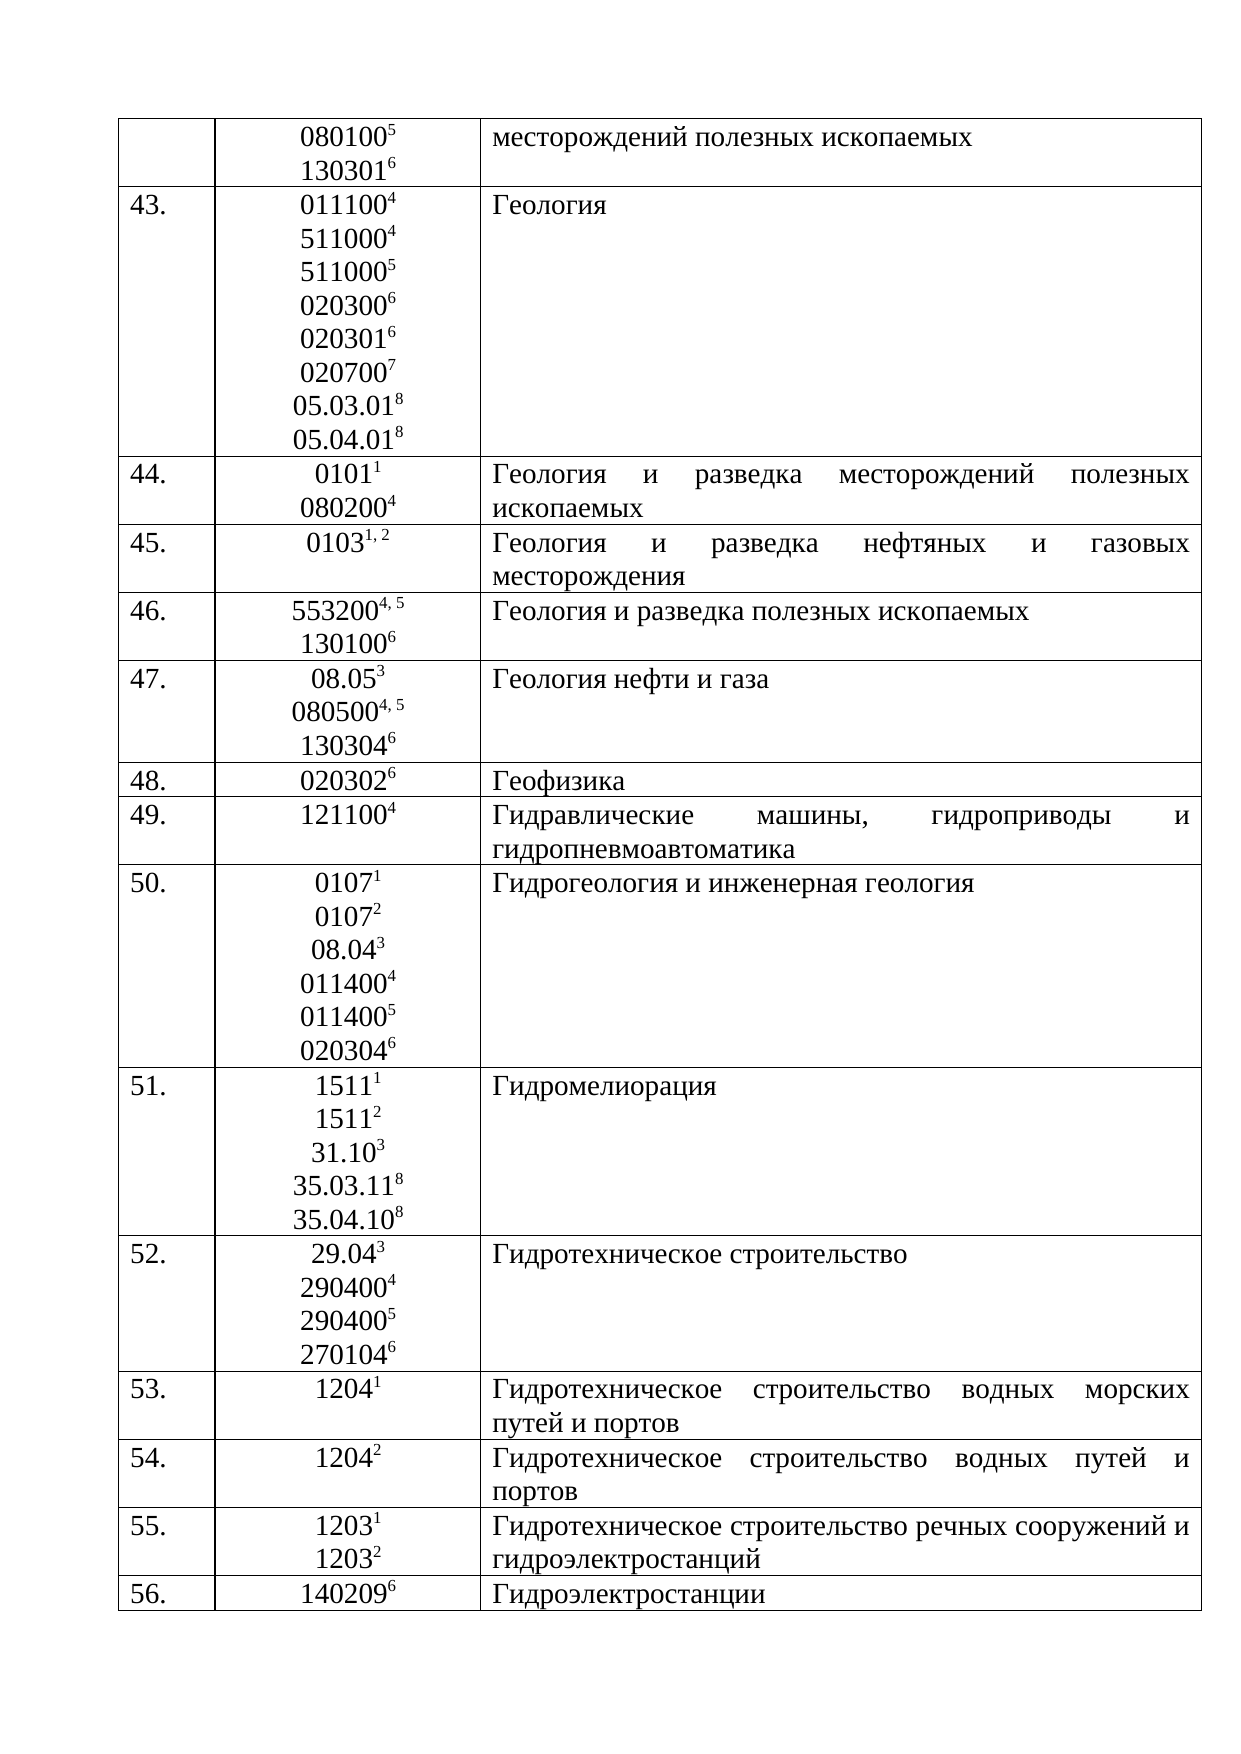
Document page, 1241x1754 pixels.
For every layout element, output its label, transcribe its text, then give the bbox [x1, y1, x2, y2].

table_cell 12041 [216, 1372, 480, 1439]
table_cell [119, 661, 214, 762]
table_cell Геология и разведка месторождений полезных ископаемых [481, 457, 1201, 524]
table_cell 01071 01072 08.043 0114004 0114005 0203046 [216, 865, 480, 1067]
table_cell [216, 119, 480, 186]
table_cell 5532004, 5 1301006 [216, 593, 480, 660]
table_cell 0111004 5110004 5110005 0203006 0203016 0207007 05.03.018 05.04.018 [216, 187, 480, 456]
table_cell Гидрогеология и инженерная геология [481, 865, 1201, 1067]
table_cell [119, 1576, 214, 1609]
table_cell [119, 1068, 214, 1235]
table_cell Гидротехническое строительство речных сооружений и гидроэлектростанций [481, 1508, 1201, 1575]
table_cell [119, 593, 214, 660]
table_cell Гидравлические машины, гидроприводы и гидропневмоавтоматика [481, 797, 1201, 864]
table_cell [119, 525, 214, 592]
table_cell [119, 187, 214, 456]
table_cell [119, 1440, 214, 1507]
table_cell 12042 [216, 1440, 480, 1507]
table_cell Геология [481, 187, 1201, 456]
table_cell [119, 1372, 214, 1439]
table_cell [481, 119, 1201, 186]
table_cell 1402096 [216, 1576, 480, 1609]
table_cell 1211004 [216, 797, 480, 864]
table_cell 0203026 [216, 763, 480, 796]
table_cell Гидромелиорация [481, 1068, 1201, 1235]
table_cell [119, 763, 214, 796]
table_cell Геофизика [481, 763, 1201, 796]
table_cell Гидротехническое строительство водных морских путей и портов [481, 1372, 1201, 1439]
table_cell [119, 1508, 214, 1575]
table_cell 29.043 2904004 2904005 2701046 [216, 1236, 480, 1371]
table_cell [119, 797, 214, 864]
table_cell 01031, 2 [216, 525, 480, 592]
table_cell 01011 0802004 [216, 457, 480, 524]
table_cell 15111 15112 31.103 35.03.118 35.04.108 [216, 1068, 480, 1235]
table_cell [119, 865, 214, 1067]
table_cell 08.053 0805004, 5 1303046 [216, 661, 480, 762]
table_cell [119, 119, 214, 186]
table_cell Гидроэлектростанции [481, 1576, 1201, 1609]
table_cell Геология и разведка нефтяных и газовых месторождения [481, 525, 1201, 592]
table_cell Геология и разведка полезных ископаемых [481, 593, 1201, 660]
table_cell 12031 12032 [216, 1508, 480, 1575]
table_cell Гидротехническое строительство [481, 1236, 1201, 1371]
table_cell [119, 457, 214, 524]
table_cell Геология нефти и газа [481, 661, 1201, 762]
table_cell Гидротехническое строительство водных путей и портов [481, 1440, 1201, 1507]
table_cell [119, 1236, 214, 1371]
